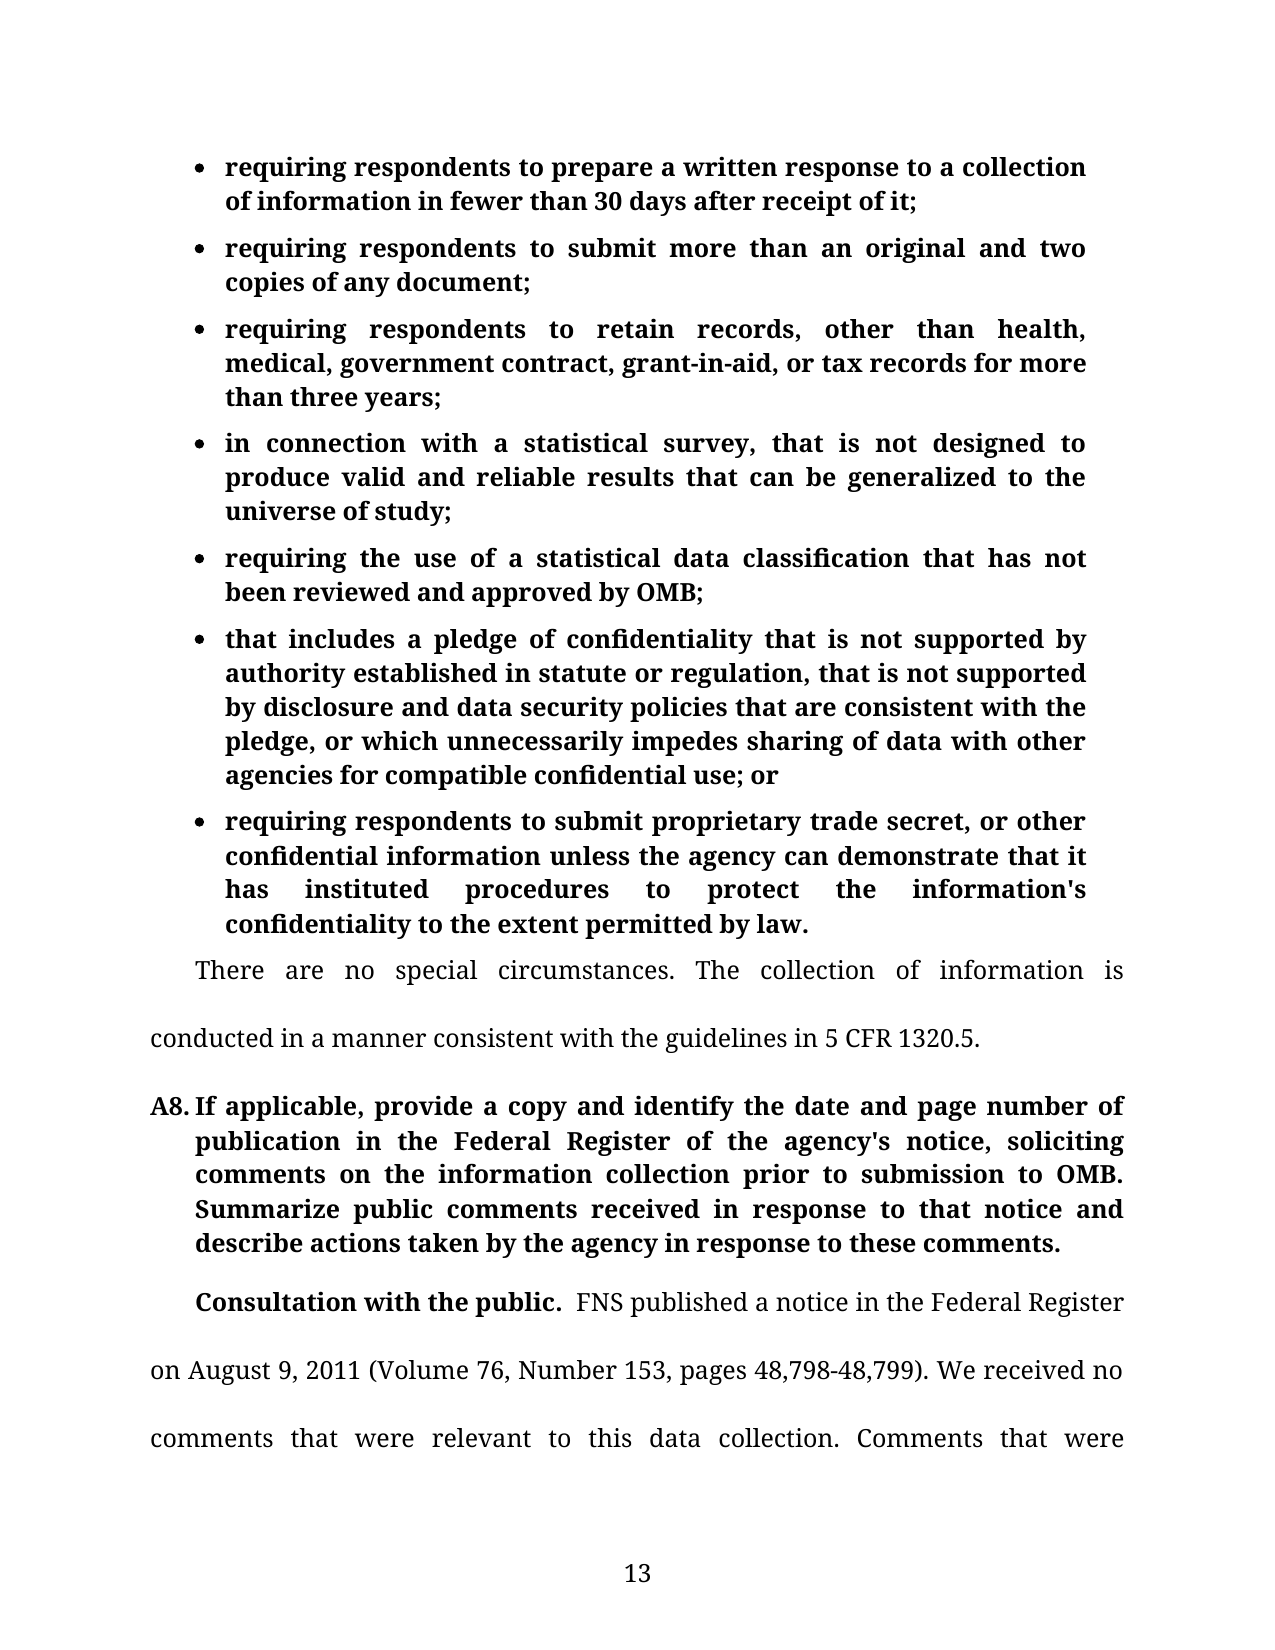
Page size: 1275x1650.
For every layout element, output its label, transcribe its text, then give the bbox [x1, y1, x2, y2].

text There are no special circumstances. The collection of information is conducted in a manner consistent with the guidelines in 5 CFR 1320.5. [150, 953, 1125, 1055]
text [150, 1284, 1125, 1455]
text that includes a pledge of confidentiality that is not supported by authority established in statute or regulation, that is not supported by disclosure and data security policies that are consistent with the pledge, or which unnecessarily impedes sharing of data with other agencies for compatible confidential use; or [195, 621, 1087, 792]
text requiring the use of a statistical data classification that has not been reviewed and approved by OMB; [195, 541, 1087, 609]
text requiring respondents to prepare a written response to a collection of information in fewer than 30 days after receipt of it; [195, 150, 1087, 218]
text requiring respondents to submit proprietary trade secret, or other confidential information unless the agency can demonstrate that it has instituted procedures to protect the information's confidentiality to the extent permitted by law. [195, 804, 1087, 940]
text requiring respondents to submit more than an original and two copies of any document; [195, 231, 1087, 299]
text requiring respondents to retain records, other than health, medical, government contract, grant-in-aid, or tax records for more than three years; [195, 311, 1087, 413]
text in connection with a statistical survey, that is not designed to produce valid and reliable results that can be generalized to the universe of study; [195, 426, 1087, 528]
subtitle A8. If applicable, provide a copy and identify the date and page number of publication in the Federal Register of the agency's notice, soliciting comments on the information collection prior to submission to OMB. Summarize public comments received in response to that notice and describe actions taken by the agency in response to these comments. [150, 1089, 1125, 1259]
